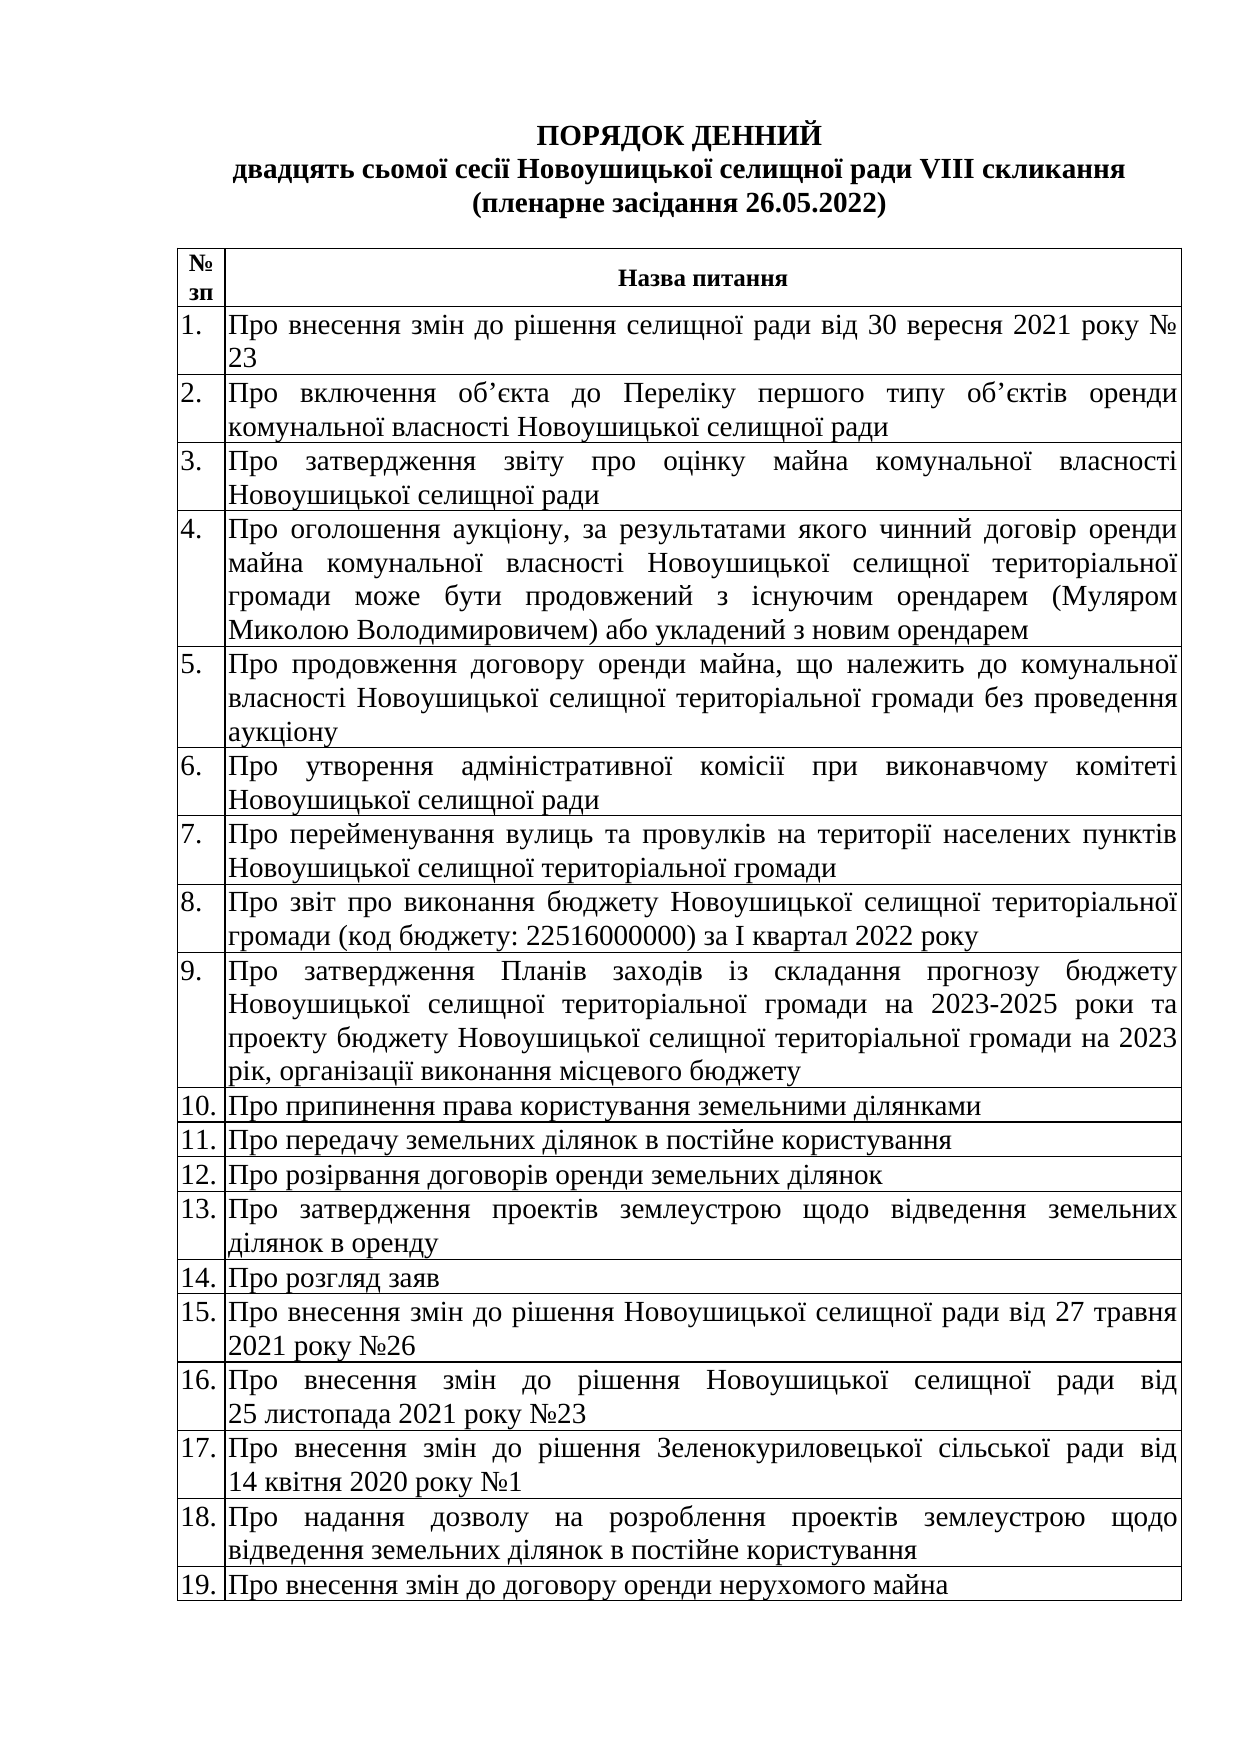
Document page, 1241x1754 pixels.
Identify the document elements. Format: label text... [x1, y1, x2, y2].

table_cell 13. [178, 1192, 224, 1259]
table_cell Про внесення змін до рішення Новоушицької селищної ради від 25 листопада 2021 року №23 [226, 1363, 1181, 1429]
table_cell 5. [178, 647, 224, 747]
table_cell 16. [178, 1363, 224, 1429]
table_cell Про надання дозволу на розроблення проектів землеустрою щодо відведення земельних ділянок в постійне користування [226, 1499, 1181, 1566]
table_cell Про включення об’єкта до Переліку першого типу об’єктів оренди комунальної власності Новоушицької селищної ради [226, 375, 1181, 442]
table_cell 7. [178, 816, 224, 883]
table_cell 4. [178, 511, 224, 646]
table_cell 8. [178, 885, 224, 952]
table_cell Про внесення змін до рішення селищної ради від 30 вересня 2021 року № 23 [226, 307, 1181, 374]
table_cell 10. [178, 1088, 224, 1121]
table_cell 1. [178, 307, 224, 374]
table_cell 6. [178, 748, 224, 815]
table_cell 15. [178, 1294, 224, 1361]
table_cell Про внесення змін до рішення Зеленокуриловецької сільської ради від 14 квітня 2020 року №1 [226, 1431, 1181, 1498]
table_cell Про розгляд заяв [226, 1260, 1181, 1293]
table_cell 3. [178, 443, 224, 510]
text ПОРЯДОК ДЕННИЙ двадцять сьомої сесії Новоушицької селищної ради VІІІ скликання [177, 118, 1181, 185]
table_cell 19. [178, 1567, 224, 1600]
table_cell 17. [178, 1431, 224, 1498]
table_cell Про продовження договору оренди майна, що належить до комунальної власності Новоушицької селищної територіальної громади без проведення аукціону [338, 647, 1181, 747]
table_cell 11. [178, 1123, 224, 1156]
table_cell 2. [178, 375, 224, 442]
table_header № зп [178, 249, 224, 306]
table_cell Про затвердження проектів землеустрою щодо відведення земельних ділянок в оренду [226, 1192, 1181, 1259]
table_cell 18. [178, 1499, 224, 1566]
table_cell Про внесення змін до договору оренди нерухомого майна [226, 1567, 1181, 1600]
table_cell Про припинення права користування земельними ділянками [226, 1088, 1181, 1121]
table_cell Про оголошення аукціону, за результатами якого чинний договір оренди майна комунальної власності Новоушицької селищної територіальної громади може бути продовжений з існуючим орендарем (Муляром Миколою Володимировичем) або укладений з новим орендарем [226, 511, 1181, 646]
table_cell Про утворення адміністративної комісії при виконавчому комітеті Новоушицької селищної ради [226, 748, 1181, 815]
table_cell Про перейменування вулиць та провулків на території населених пунктів Новоушицької селищної територіальної громади [226, 816, 1181, 883]
table_cell Про внесення змін до рішення Новоушицької селищної ради від 27 травня 2021 року №26 [226, 1294, 1181, 1361]
table_cell Про розірвання договорів оренди земельних ділянок [226, 1157, 1181, 1191]
table_cell Про передачу земельних ділянок в постійне користування [226, 1123, 1181, 1156]
table_cell 14. [178, 1260, 224, 1293]
table_cell 9. [178, 953, 224, 1087]
table_header Назва питання [226, 249, 1181, 306]
table_cell Про затвердження Планів заходів із складання прогнозу бюджету Новоушицької селищної територіальної громади на 2023-2025 роки та проекту бюджету Новоушицької селищної територіальної громади на 2023 рік, організації виконання місцевого бюджету [226, 953, 1181, 1087]
table_cell 12. [178, 1157, 224, 1191]
text (пленарне засідання 26.05.2022) [177, 185, 1181, 219]
table_cell Про затвердження звіту про оцінку майна комунальної власності Новоушицької селищної ради [226, 443, 1181, 510]
table_cell Про звіт про виконання бюджету Новоушицької селищної територіальної громади (код бюджету: 22516000000) за І квартал 2022 року [226, 885, 1181, 952]
